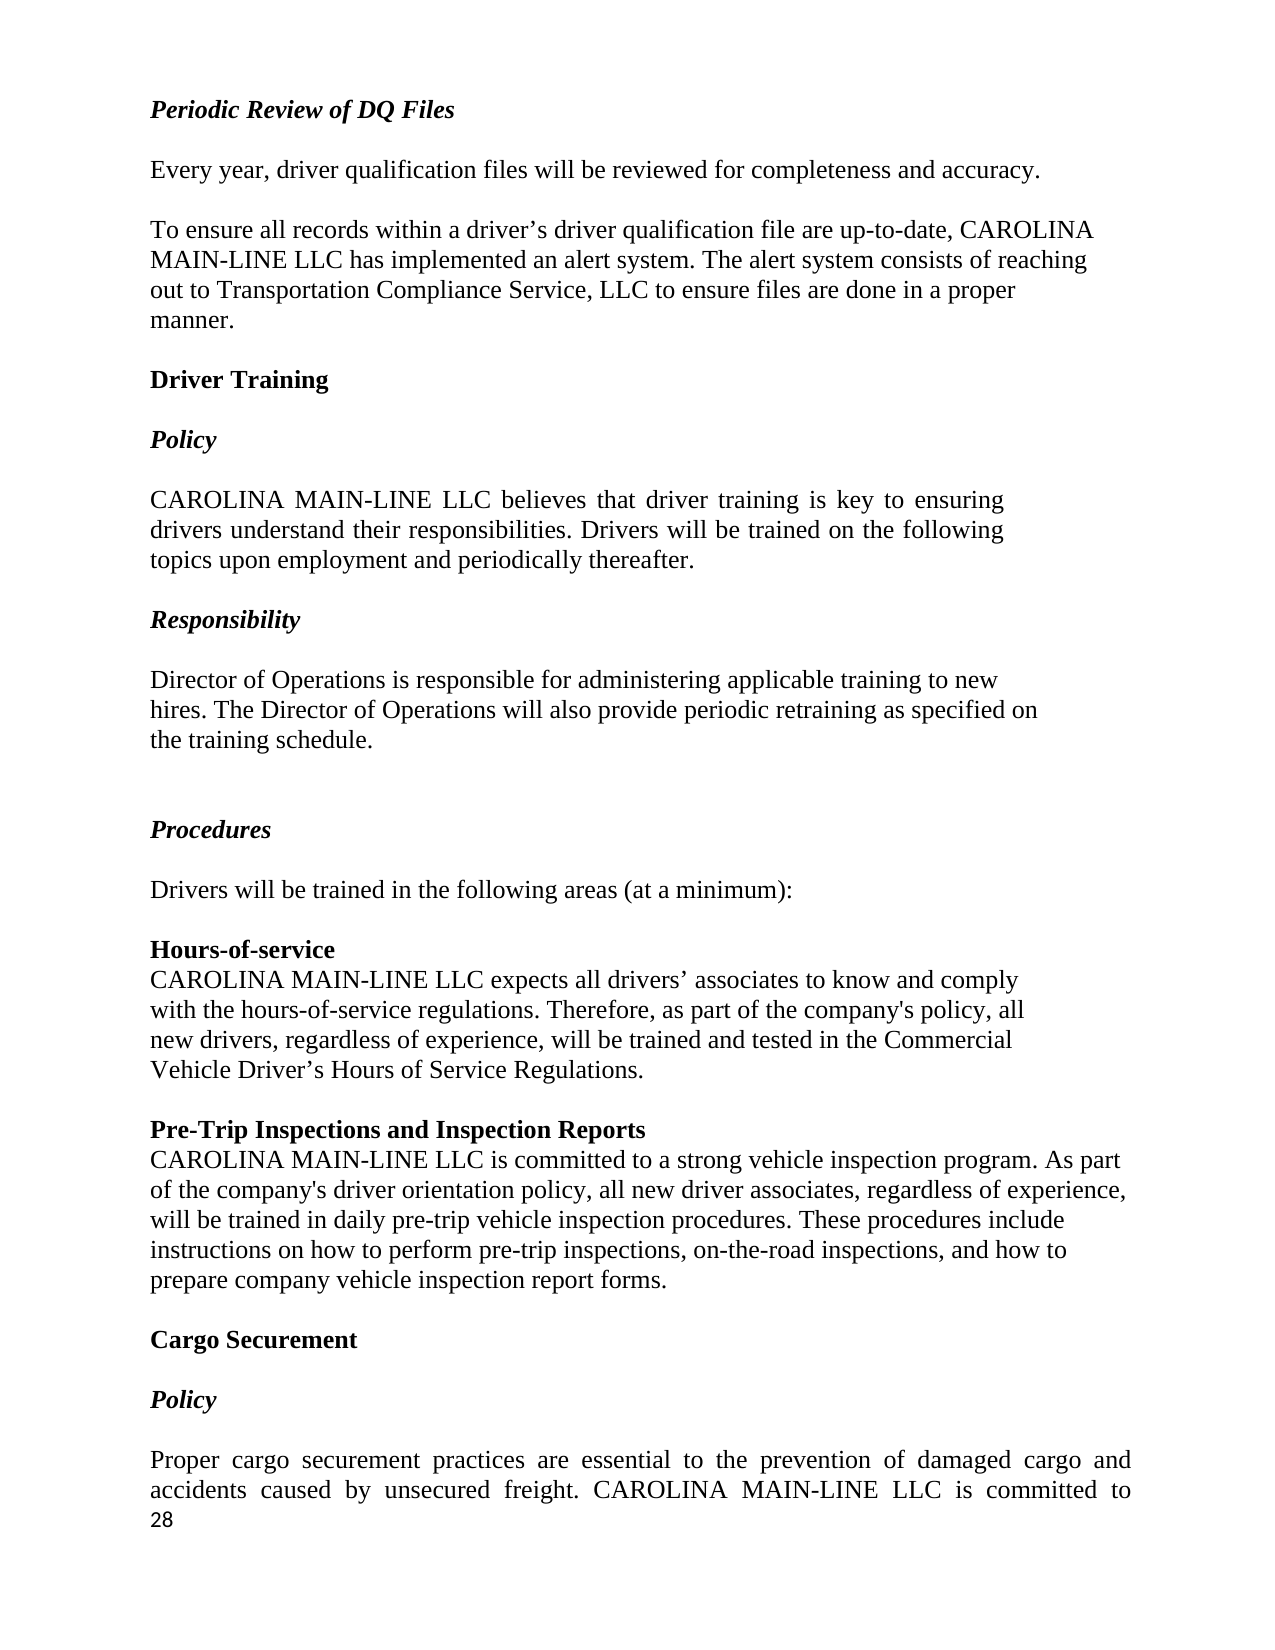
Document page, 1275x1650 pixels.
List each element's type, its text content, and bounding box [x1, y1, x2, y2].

subtitle Policy [150, 424, 1215, 454]
text CAROLINA MAIN-LINE LLC believes that driver training is key to ensuring drivers understand their responsibilities. Drivers will be trained on the following topics upon employment and periodically thereafter. [150, 484, 1005, 574]
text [150, 1444, 1133, 1504]
text CAROLINA MAIN-LINE LLC expects all drivers’ associates to know and comply with the hours-of-service regulations. Therefore, as part of the company's policy, all new drivers, regardless of experience, will be trained and tested in the Commercial Vehicle Driver’s Hours of Service Regulations. [150, 964, 1042, 1084]
text Every year, driver qualification files will be reviewed for completeness and accuracy. [150, 154, 1215, 184]
subtitle Procedures [150, 814, 1215, 844]
text Director of Operations is responsible for administering applicable training to new hires. The Director of Operations will also provide periodic retraining as specified on the training schedule. [150, 664, 1054, 754]
subtitle Driver Training [150, 364, 1215, 394]
subtitle Cargo Securement [150, 1324, 1215, 1354]
text To ensure all records within a driver’s driver qualification file are up-to-date, CAROLINA MAIN-LINE LLC has implemented an alert system. The alert system consists of reaching out to Transportation Compliance Service, LLC to ensure files are done in a proper manner. [150, 214, 1101, 334]
subtitle Policy [150, 1384, 1215, 1414]
text Drivers will be trained in the following areas (at a minimum): [150, 874, 1215, 904]
subtitle Pre-Trip Inspections and Inspection Reports [150, 1114, 1215, 1144]
subtitle Periodic Review of DQ Files [150, 94, 1215, 124]
text CAROLINA MAIN-LINE LLC is committed to a strong vehicle inspection program. As part of the company's driver orientation policy, all new driver associates, regardless of experience, will be trained in daily pre-trip vehicle inspection procedures. These procedures include instructions on how to perform pre-trip inspections, on-the-road inspections, and how to prepare company vehicle inspection report forms. [150, 1144, 1141, 1294]
subtitle Responsibility [150, 604, 1215, 634]
subtitle Hours-of-service [150, 934, 1215, 964]
